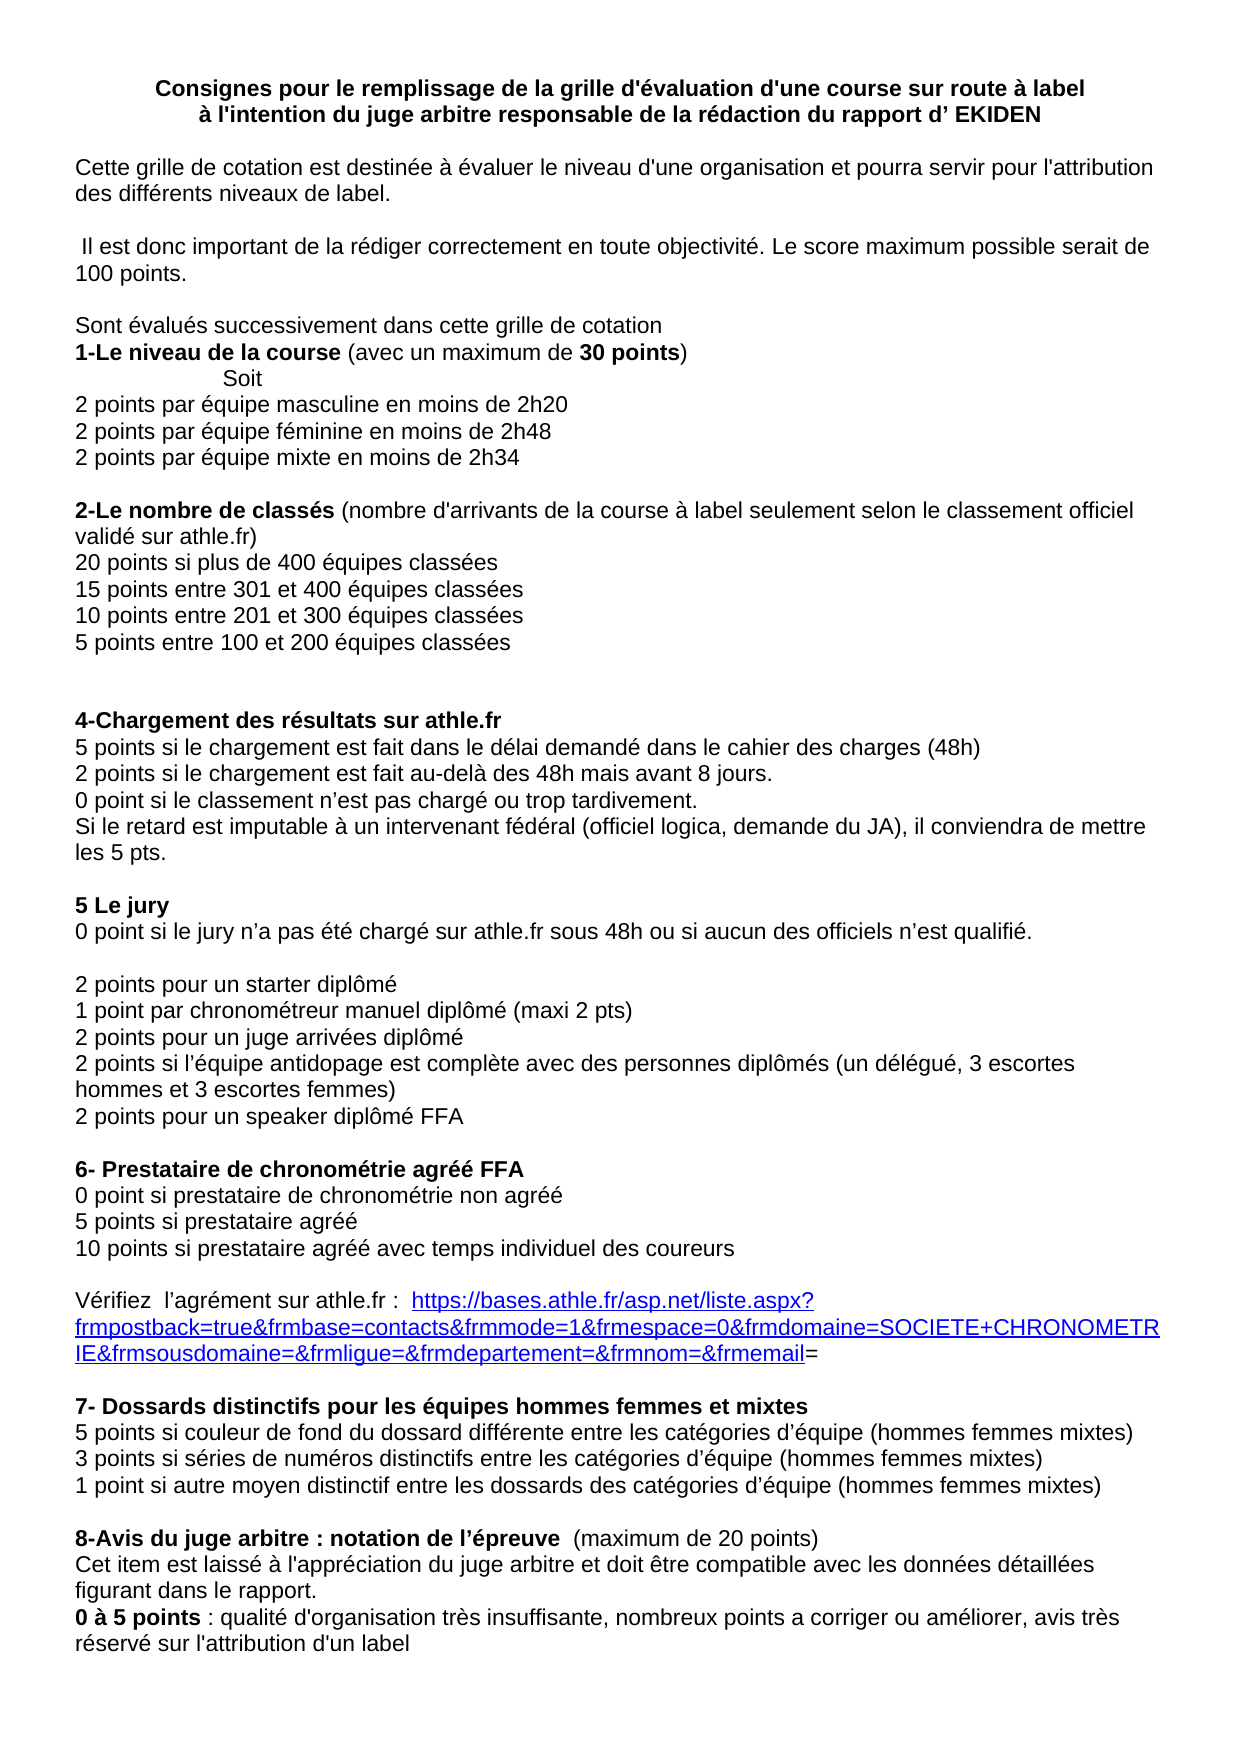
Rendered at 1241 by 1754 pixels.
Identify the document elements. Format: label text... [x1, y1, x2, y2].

text 2 points si le chargement est fait au-delà des 48h mais avant 8 jours. [75, 760, 1165, 787]
text Consignes pour le remplissage de la grille d'évaluation d'une course sur route à label [75, 75, 1165, 101]
text 0 à 5 points : qualité d'organisation très insuffisante, nombreux points a corriger ou améliorer, avis très réservé sur l'attribution d'un label [75, 1603, 1165, 1656]
text 2 points pour un juge arrivées diplômé [75, 1024, 1165, 1050]
text 7- Dossards distinctifs pour les équipes hommes femmes et mixtes [75, 1393, 1165, 1419]
text 15 points entre 301 et 400 équipes classées [75, 576, 1165, 602]
text 10 points si prestataire agréé avec temps individuel des coureurs [75, 1234, 1165, 1261]
text 1 point par chronométreur manuel diplômé (maxi 2 pts) [75, 997, 1165, 1024]
text 20 points si plus de 400 équipes classées [75, 549, 1165, 576]
text 5 points si prestataire agréé [75, 1208, 1165, 1234]
text 4-Chargement des résultats sur athle.fr [75, 707, 1165, 734]
text 6- Prestataire de chronométrie agréé FFA [75, 1156, 1165, 1182]
text 2-Le nombre de classés (nombre d'arrivants de la course à label seulement selon le classement officiel validé sur athle.fr) [75, 497, 1165, 549]
text 0 point si le classement n’est pas chargé ou trop tardivement. [75, 787, 1165, 813]
text 2 points pour un speaker diplômé FFA [75, 1103, 1165, 1129]
text 5 points si le chargement est fait dans le délai demandé dans le cahier des charges (48h) [75, 734, 1165, 760]
text 1-Le niveau de la course (avec un maximum de 30 points) [75, 338, 1165, 365]
text Si le retard est imputable à un intervenant fédéral (officiel logica, demande du JA), il conviendra de mettre les 5 pts. [75, 813, 1165, 866]
text Il est donc important de la rédiger correctement en toute objectivité. Le score maximum possible serait de 100 points. [75, 233, 1165, 286]
text Vérifiez l’agrément sur athle.fr : https://bases.athle.fr/asp.net/liste.aspx?frmpostback=true&frmbase=contacts&frmmode=1&frmespace=0&frmdomaine=SOCIETE+CHRONOMETRIE&frmsousdomaine=&frmligue=&frmdepartement=&frmnom=&frmemail= [75, 1287, 1165, 1366]
text 1 point si autre moyen distinctif entre les dossards des catégories d’équipe (hommes femmes mixtes) [75, 1472, 1165, 1498]
text Cette grille de cotation est destinée à évaluer le niveau d'une organisation et pourra servir pour l'attribution des différents niveaux de label. [75, 154, 1165, 207]
text 5 Le jury [75, 892, 1165, 918]
text 2 points pour un starter diplômé [75, 971, 1165, 997]
text 5 points entre 100 et 200 équipes classées [75, 628, 1165, 655]
text 2 points par équipe féminine en moins de 2h48 [75, 418, 1165, 444]
text 3 points si séries de numéros distinctifs entre les catégories d’équipe (hommes femmes mixtes) [75, 1445, 1165, 1472]
text 2 points par équipe masculine en moins de 2h20 [75, 391, 1165, 418]
text 0 point si le jury n’a pas été chargé sur athle.fr sous 48h ou si aucun des officiels n’est qualifié. [75, 918, 1165, 945]
text Sont évalués successivement dans cette grille de cotation [75, 312, 1165, 338]
text 5 points si couleur de fond du dossard différente entre les catégories d’équipe (hommes femmes mixtes) [75, 1419, 1165, 1445]
text 2 points si l’équipe antidopage est complète avec des personnes diplômés (un délégué, 3 escortes hommes et 3 escortes femmes) [75, 1050, 1165, 1103]
text Soit [75, 365, 1165, 391]
text 0 point si prestataire de chronométrie non agréé [75, 1182, 1165, 1208]
text 2 points par équipe mixte en moins de 2h34 [75, 444, 1165, 470]
text Cet item est laissé à l'appréciation du juge arbitre et doit être compatible avec les données détaillées figurant dans le rapport. [75, 1551, 1165, 1603]
text 8-Avis du juge arbitre : notation de l’épreuve (maximum de 20 points) [75, 1524, 1165, 1551]
text 10 points entre 201 et 300 équipes classées [75, 602, 1165, 628]
text à l'intention du juge arbitre responsable de la rédaction du rapport d’ EKIDEN [75, 101, 1165, 128]
